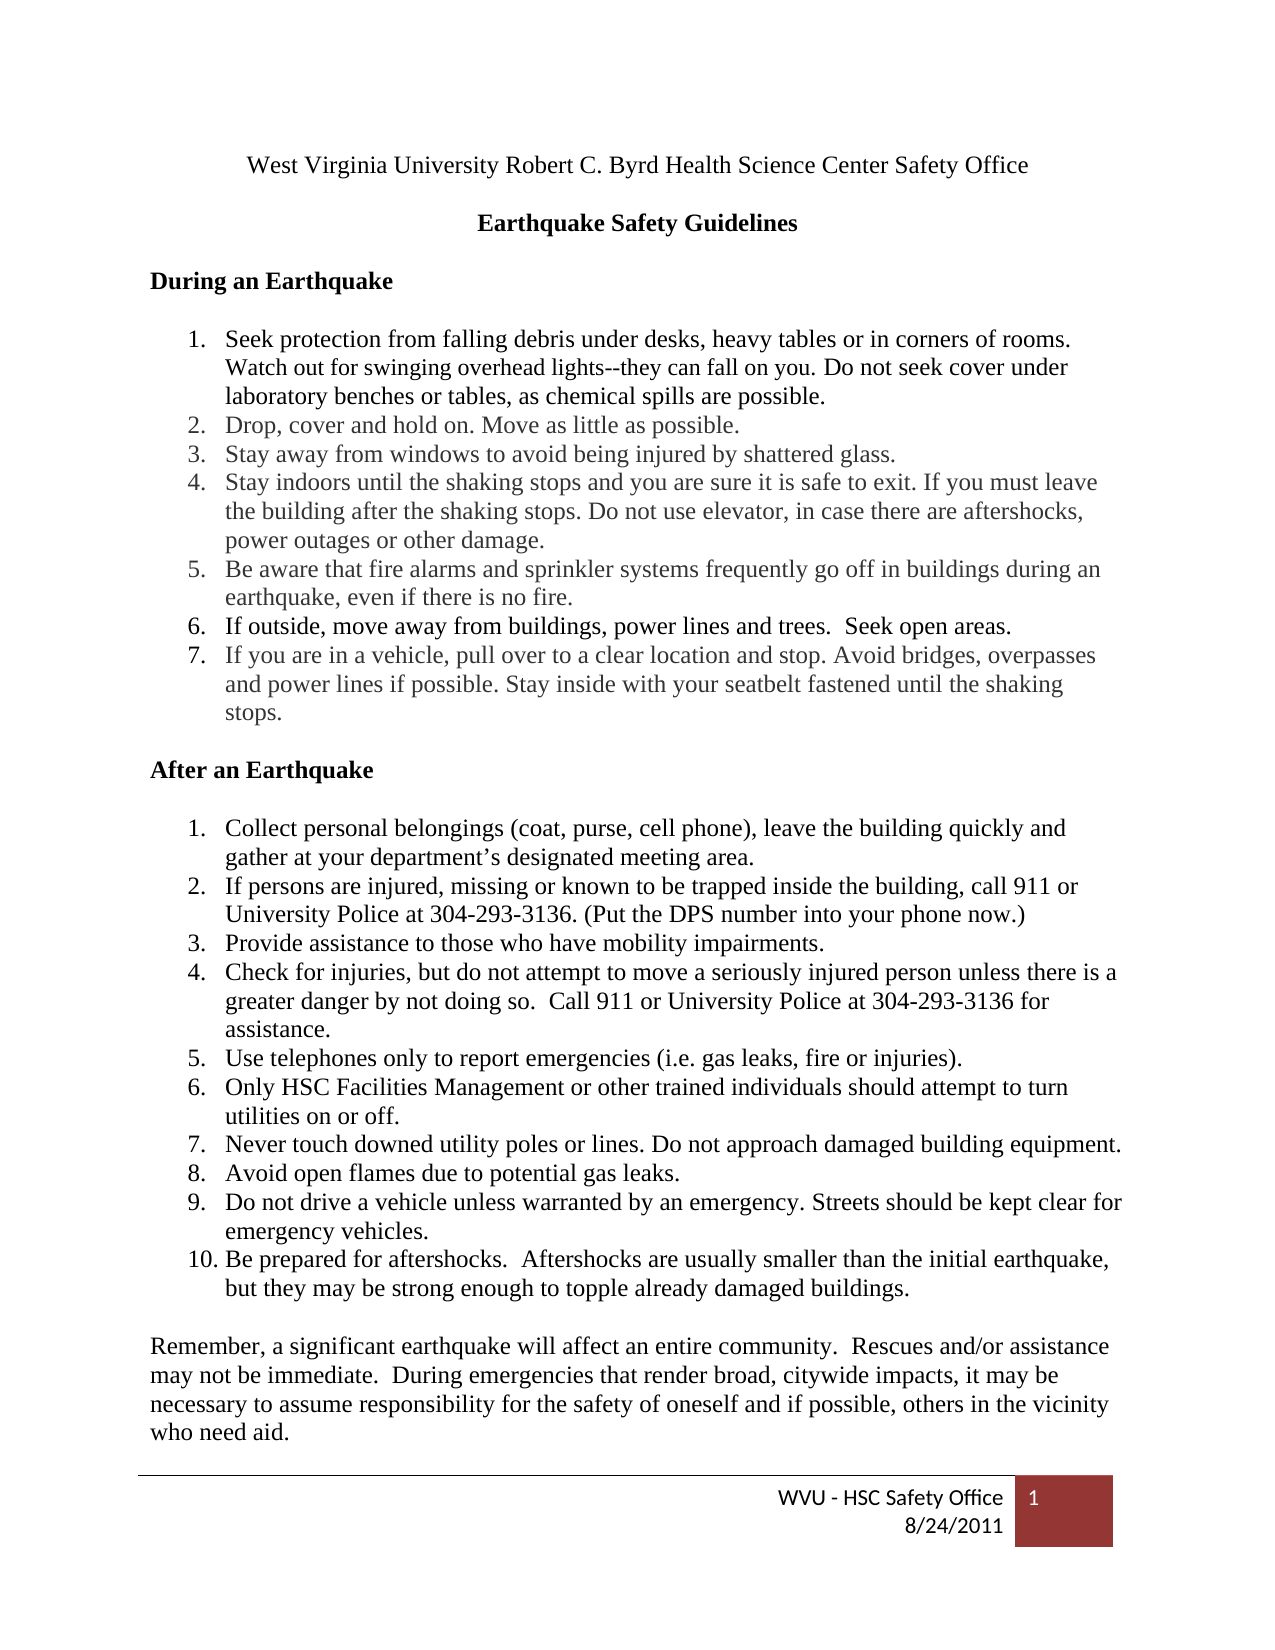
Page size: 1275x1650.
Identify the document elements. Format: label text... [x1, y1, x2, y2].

text During an Earthquake [150, 266, 1125, 294]
list Only HSC Facilities Management or other trained individuals should attempt to turn utilities on or off. [187, 1072, 1125, 1129]
list Do not drive a vehicle unless warranted by an emergency. Streets should be kept clear for emergency vehicles. [187, 1187, 1125, 1244]
list If outside, move away from buildings, power lines and trees. Seek open areas. [187, 611, 1125, 640]
list If you are in a vehicle, pull over to a clear location and stop. Avoid bridges, overpasses and power lines if possible. Stay inside with your seatbelt fastened until the shaking stops. [187, 640, 1125, 726]
list Avoid open flames due to potential gas leaks. [187, 1158, 1125, 1187]
text West Virginia University Robert C. Byrd Health Science Center Safety Office [150, 150, 1125, 179]
list Be aware that fire alarms and sprinkler systems frequently go off in buildings during an earthquake, even if there is no fire. [187, 554, 1125, 611]
list Collect personal belongings (coat, purse, cell phone), leave the building quickly and gather at your department’s designated meeting area. [187, 813, 1125, 871]
list Check for injuries, but do not attempt to move a seriously injured person unless there is a greater danger by not doing so. Call 911 or University Police at 304-293-3136 for assistance. [187, 957, 1125, 1043]
list Stay away from windows to avoid being injured by shattered glass. [187, 439, 1125, 467]
list Be prepared for aftershocks. Aftershocks are usually smaller than the initial earthquake, but they may be strong enough to topple already damaged buildings. [187, 1244, 1125, 1302]
list Seek protection from falling debris under desks, heavy tables or in corners of rooms. Watch out for swinging overhead lights--they can fall on you. Do not seek cover under laboratory benches or tables, as chemical spills are possible. [187, 324, 1125, 410]
list If persons are injured, missing or known to be trapped inside the building, call 911 or University Police at 304-293-3136. (Put the DPS number into your phone now.) [187, 871, 1125, 928]
list Never touch downed utility poles or lines. Do not approach damaged building equipment. [187, 1129, 1125, 1158]
list Provide assistance to those who have mobility impairments. [187, 928, 1125, 957]
list Drop, cover and hold on. Move as little as possible. [187, 410, 1125, 439]
text Earthquake Safety Guidelines [150, 208, 1125, 237]
text After an Earthquake [150, 755, 1125, 784]
list Use telephones only to report emergencies (i.e. gas leaks, fire or injuries). [187, 1043, 1125, 1072]
text Remember, a significant earthquake will affect an entire community. Rescues and/or assistance may not be immediate. During emergencies that render broad, citywide impacts, it may be necessary to assume responsibility for the safety of oneself and if possible, others in the vicinity who need aid. [150, 1331, 1125, 1446]
list Stay indoors until the shaking stops and you are sure it is safe to exit. If you must leave the building after the shaking stops. Do not use elevator, in case there are aftershocks, power outages or other damage. [187, 467, 1125, 554]
